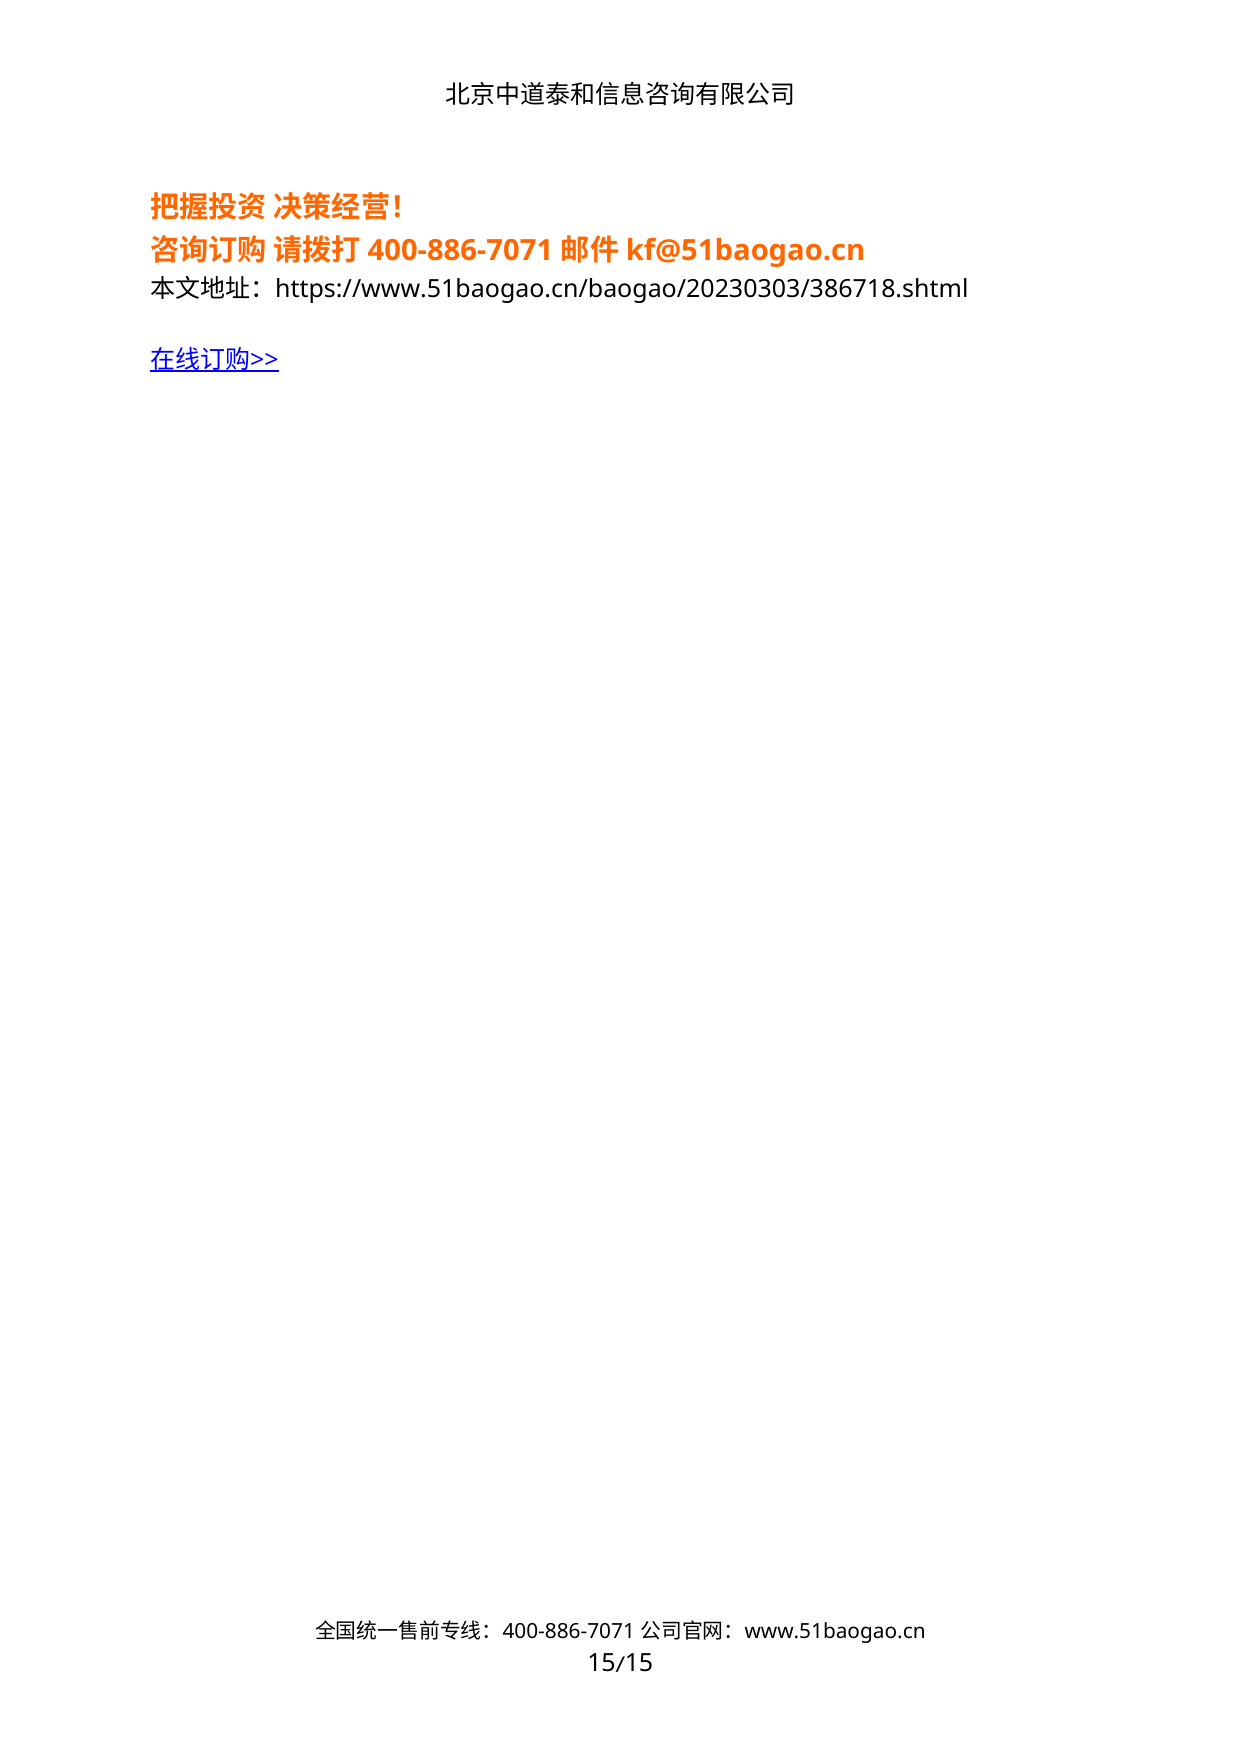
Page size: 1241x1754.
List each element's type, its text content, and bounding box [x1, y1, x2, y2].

text 在线订购>> [150, 305, 1090, 375]
text 把握投资 决策经营！咨询订购 请拨打 400-886-7071 邮件 kf@51baogao.cn本文地址：https://www.51baogao.cn/baogao/20230303/386718.shtml [150, 150, 1090, 305]
